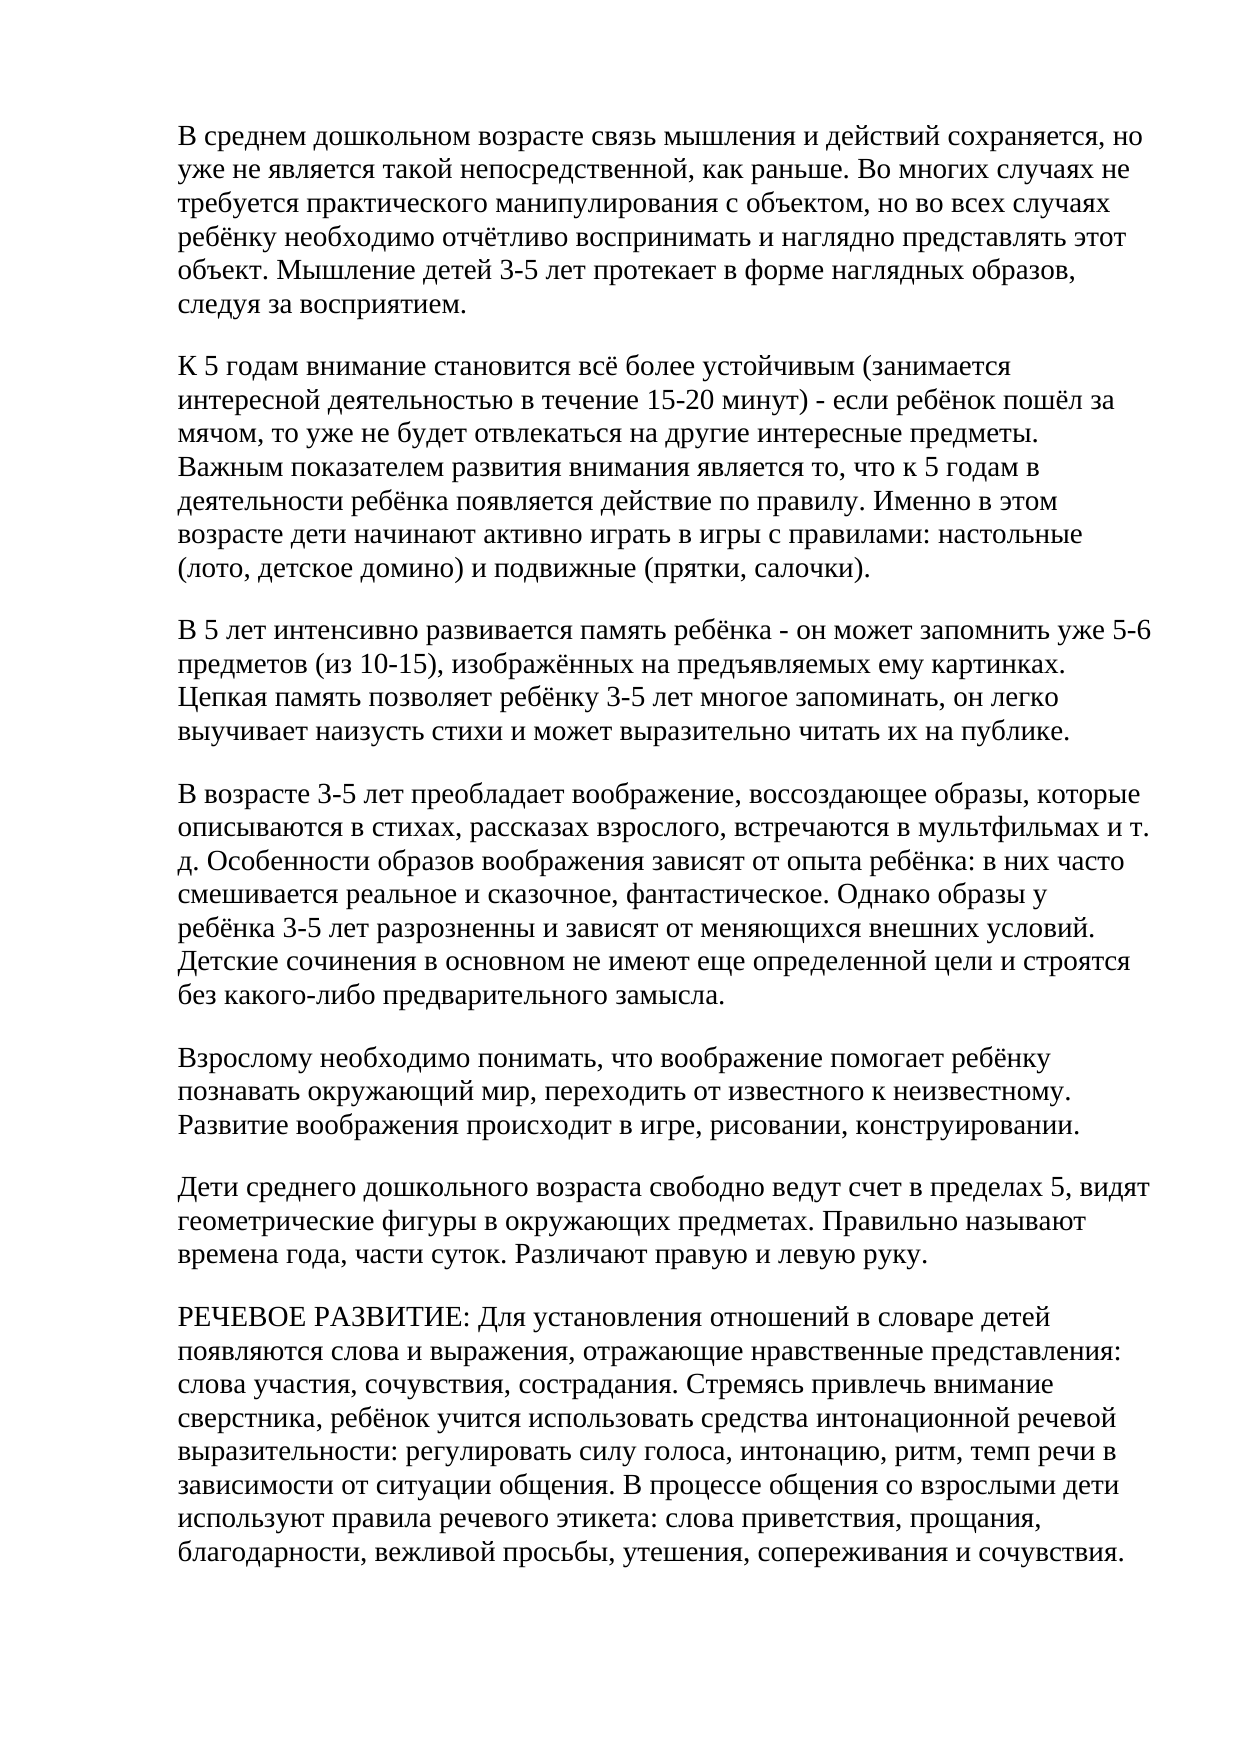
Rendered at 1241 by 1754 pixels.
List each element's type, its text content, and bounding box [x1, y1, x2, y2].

text Взрослому необходимо понимать, что воображение помогает ребёнку познавать окружающий мир, переходить от известного к неизвестному. Развитие воображения происходит в игре, рисовании, конструировании. [177, 1040, 1152, 1140]
text РЕЧЕВОЕ РАЗВИТИЕ: Для установления отношений в словаре детей появляются слова и выражения, отражающие нравственные представления: слова участия, сочувствия, сострадания. Стремясь привлечь внимание сверстника, ребёнок учится использовать средства интонационной речевой выразительности: регулировать силу голоса, интонацию, ритм, темп речи в зависимости от ситуации общения. В процессе общения со взрослыми дети используют правила речевого этикета: слова приветствия, прощания, благодарности, вежливой просьбы, утешения, сопереживания и сочувствия. [177, 1299, 1152, 1568]
text Дети среднего дошкольного возраста свободно ведут счет в пределах 5, видят геометрические фигуры в окружающих предметах. Правильно называют времена года, части суток. Различают правую и левую руку. [177, 1169, 1152, 1270]
text В возрасте 3-5 лет преобладает воображение, воссоздающее образы, которые описываются в стихах, рассказах взрослого, встречаются в мультфильмах и т. д. Особенности образов воображения зависят от опыта ребёнка: в них часто смешивается реальное и сказочное, фантастическое. Однако образы у ребёнка 3-5 лет разрозненны и зависят от меняющихся внешних условий. Детские сочинения в основном не имеют еще определенной цели и строятся без какого-либо предварительного замысла. [177, 776, 1152, 1011]
text К 5 годам внимание становится всё более устойчивым (занимается интересной деятельностью в течение 15-20 минут) - если ребёнок пошёл за мячом, то уже не будет отвлекаться на другие интересные предметы. Важным показателем развития внимания является то, что к 5 годам в деятельности ребёнка появляется действие по правилу. Именно в этом возрасте дети начинают активно играть в игры с правилами: настольные (лото, детское домино) и подвижные (прятки, салочки). [177, 348, 1152, 583]
text В среднем дошкольном возрасте связь мышления и действий сохраняется, но уже не является такой непосредственной, как раньше. Во многих случаях не требуется практического манипулирования с объектом, но во всех случаях ребёнку необходимо отчётливо воспринимать и наглядно представлять этот объект. Мышление детей 3-5 лет протекает в форме наглядных образов, следуя за восприятием. [177, 118, 1152, 319]
text В 5 лет интенсивно развивается память ребёнка - он может запомнить уже 5-6 предметов (из 10-15), изображённых на предъявляемых ему картинках. Цепкая память позволяет ребёнку 3-5 лет многое запоминать, он легко выучивает наизусть стихи и может выразительно читать их на публике. [177, 612, 1152, 747]
